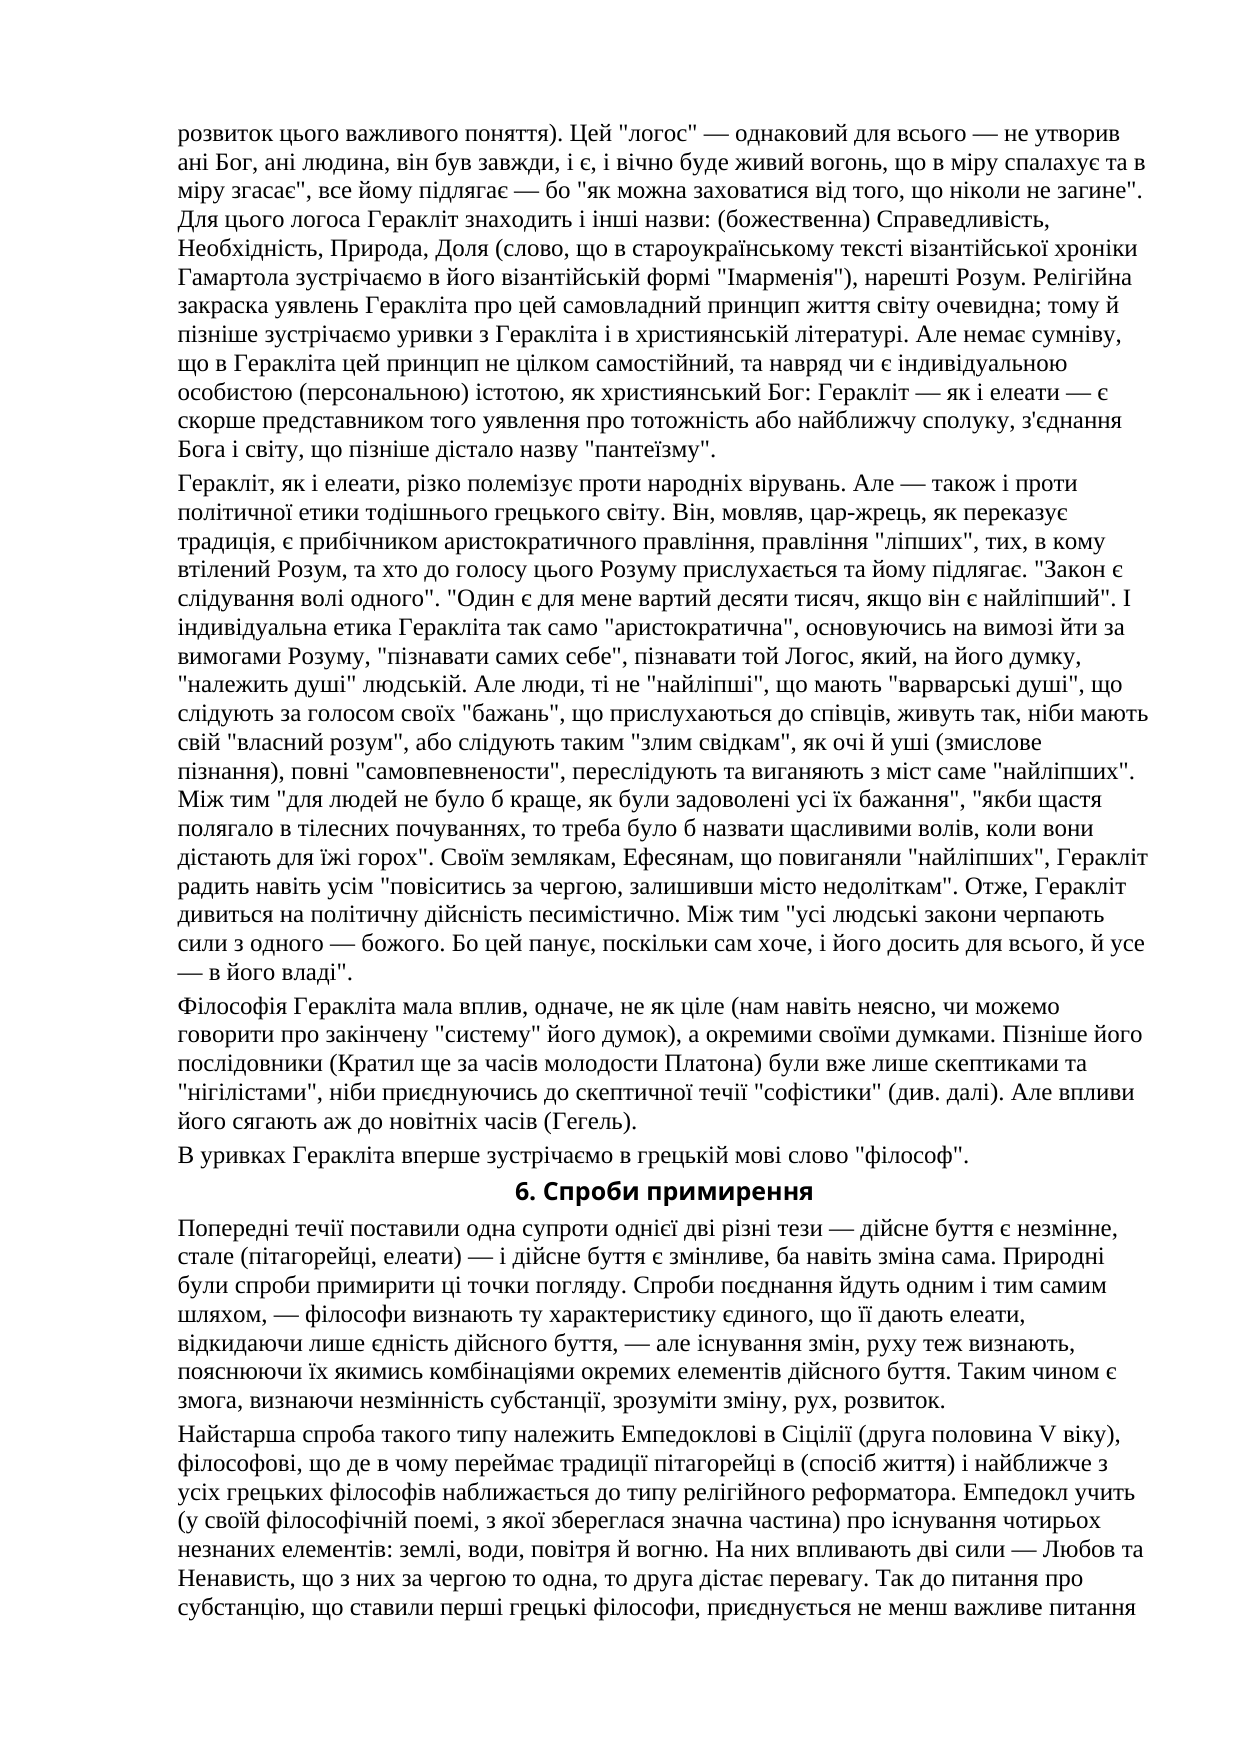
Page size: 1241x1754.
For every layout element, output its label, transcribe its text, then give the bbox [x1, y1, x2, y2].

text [177, 1419, 1152, 1620]
text Філософія Геракліта мала вплив, одначе, не як ціле (нам навіть неясно, чи можемо говорити про закінчену "систему" його думок), а окремими своїми думками. Пізніше його послідовники (Кратил ще за часів молодости Платона) були вже лише скептиками та "нігілістами", ніби приєднуючись до скептичної течії "софістики" (див. далі). Але впливи його сягають аж до новітніх часів (Гегель). [177, 991, 1152, 1134]
subtitle 6. Спроби примирення [177, 1173, 1152, 1208]
text Геракліт, як і елеати, різко полемізує проти народніх вірувань. Але — також і проти політичної етики тодішнього грецького світу. Він, мовляв, цар-жрець, як переказує традиція, є прибічником аристократичного правління, правління "ліпших", тих, в кому втілений Розум, та хто до голосу цього Розуму прислухається та йому підлягає. "Закон є слідування волі одного". "Один є для мене вартий десяти тисяч, якщо він є найліпший". І індивідуальна етика Геракліта так само "аристократична", основуючись на вимозі йти за вимогами Розуму, "пізнавати самих себе", пізнавати той Логос, який, на його думку, "належить душі" людській. Але люди, ті не "найліпші", що мають "варварські душі", що слідують за голосом своїх "бажань", що прислухаються до співців, живуть так, ніби мають свій "власний розум", або слідують таким "злим свідкам", як очі й уші (змислове пізнання), повні "самовпевнености", переслідують та виганяють з міст саме "найліпших". Між тим "для людей не було б краще, як були задоволені усі їх бажання", "якби щастя полягало в тілесних почуваннях, то треба було б назвати щасливими волів, коли вони дістають для їжі горох". Своїм землякам, Ефесянам, що повиганяли "найліпших", Геракліт радить навіть усім "повіситись за чергою, залишивши місто недоліткам". Отже, Геракліт дивиться на політичну дійсність песимістично. Між тим "усі людські закони черпають сили з одного — божого. Бо цей панує, поскільки сам хоче, і його досить для всього, й усе — в його владі". [177, 468, 1152, 986]
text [177, 118, 1152, 463]
text В уривках Геракліта вперше зустрічаємо в грецькій мові слово "філософ". [177, 1140, 1152, 1168]
text Попередні течії поставили одна супроти однієї дві різні тези — дійсне буття є незмінне, стале (пітагорейці, елеати) — і дійсне буття є змінливе, ба навіть зміна сама. Природні були спроби примирити ці точки погляду. Спроби поєднання йдуть одним і тим самим шляхом, — філософи визнають ту характеристику єдиного, що її дають елеати, відкидаючи лише єдність дійсного буття, — але існування змін, руху теж визнають, пояснюючи їх якимись комбінаціями окремих елементів дійсного буття. Таким чином є змога, визнаючи незмінність субстанції, зрозуміти зміну, рух, розвиток. [177, 1213, 1152, 1414]
